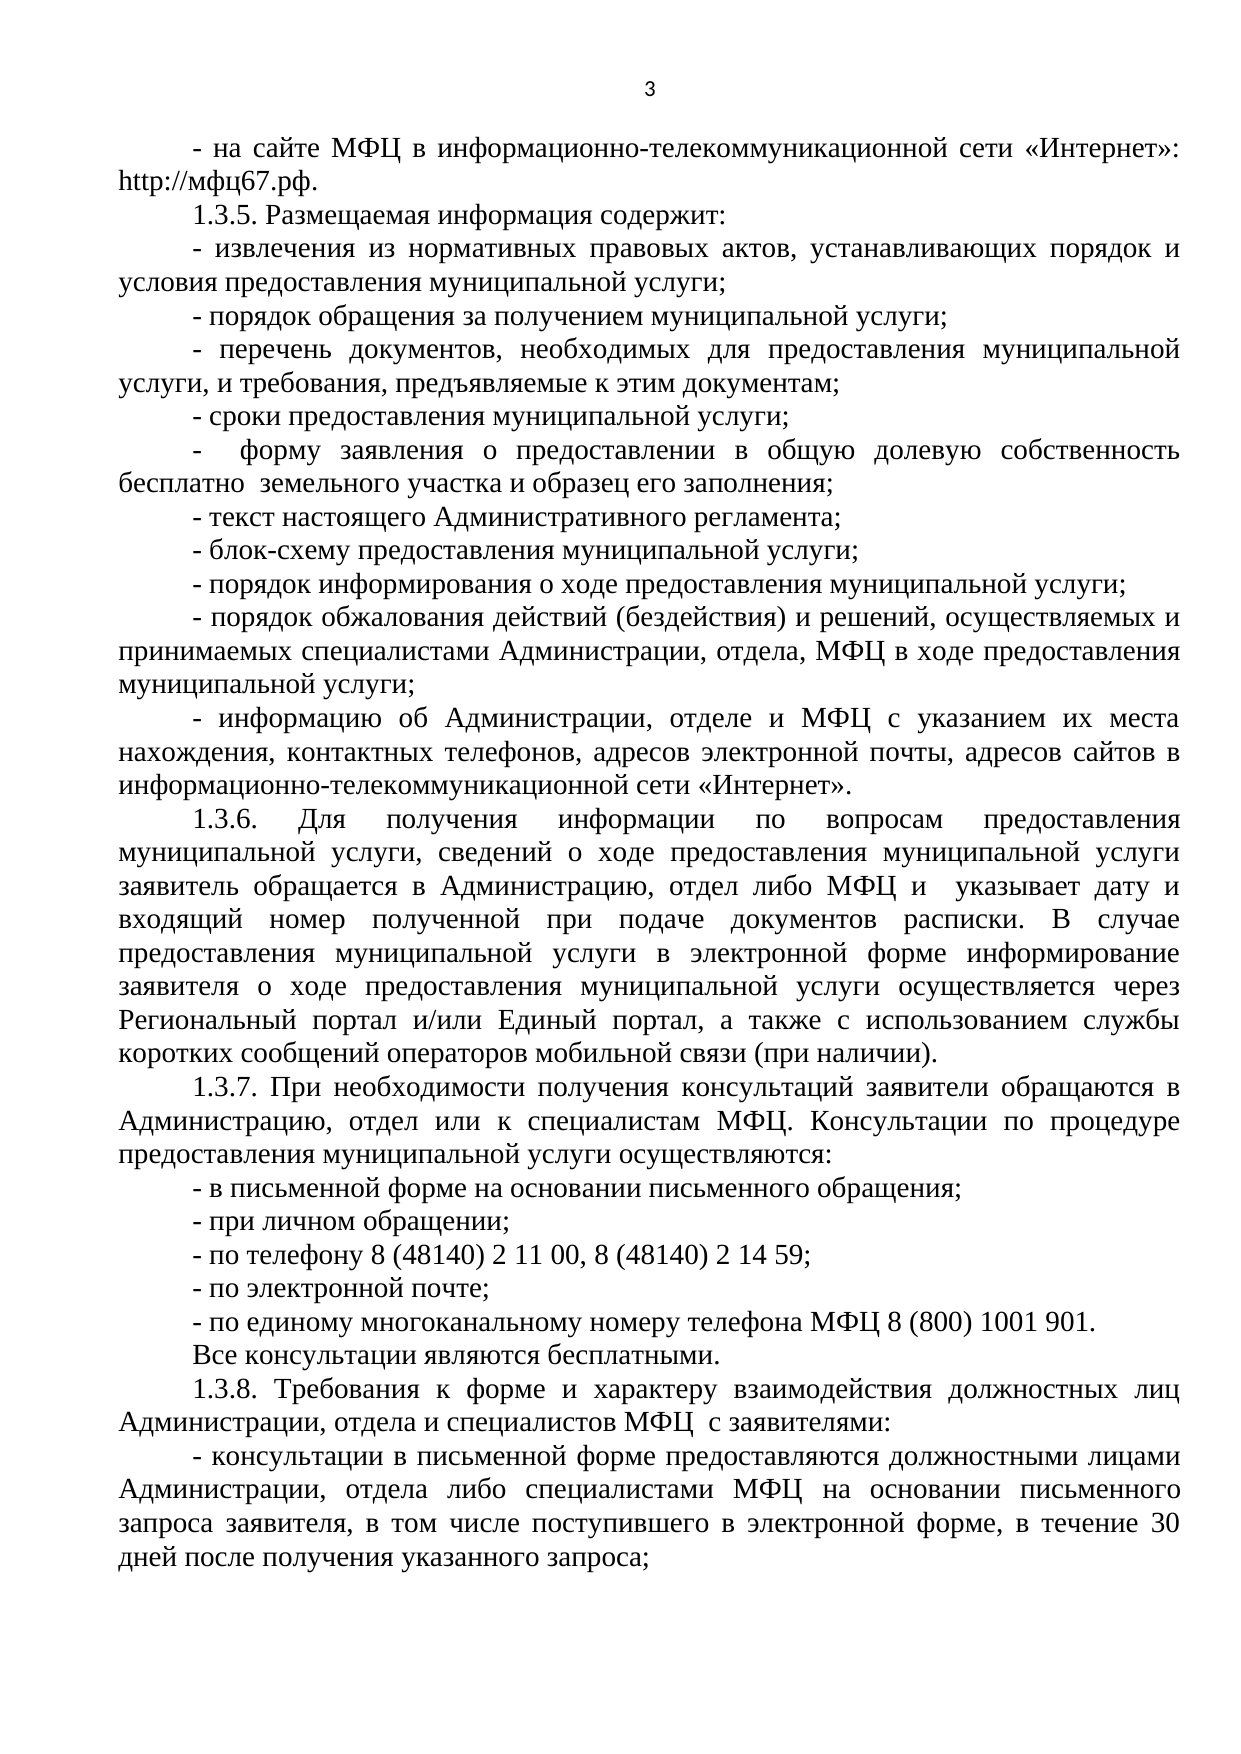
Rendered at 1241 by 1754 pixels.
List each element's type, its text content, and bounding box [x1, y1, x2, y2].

text - блок-схему предоставления муниципальной услуги; [118, 532, 1181, 566]
text - при личном обращении; [118, 1203, 1181, 1237]
text - по единому многоканальному номеру телефона МФЦ 8 (800) 1001 901. [118, 1304, 1181, 1337]
text 1.3.6. Для получения информации по вопросам предоставления муниципальной услуги, сведений о ходе предоставления муниципальной услуги заявитель обращается в Администрацию, отдел либо МФЦ и указывает дату и входящий номер полученной при подаче документов расписки. В случае предоставления муниципальной услуги в электронной форме информирование заявителя о ходе предоставления муниципальной услуги осуществляется через Региональный портал и/или Единый портал, а также с использованием службы коротких сообщений операторов мобильной связи (при наличии). [118, 801, 1181, 1069]
text - на сайте МФЦ в информационно-телекоммуникационной сети «Интернет»: http://мфц67.рф. [118, 130, 1181, 197]
text - текст настоящего Административного регламента; [118, 499, 1181, 532]
text - форму заявления о предоставлении в общую долевую собственность бесплатно земельного участка и образец его заполнения; [118, 432, 1181, 499]
text 1.3.8. Требования к форме и характеру взаимодействия должностных лиц Администрации, отдела и специалистов МФЦ с заявителями: [118, 1371, 1181, 1438]
text - порядок информирования о ходе предоставления муниципальной услуги; [118, 566, 1181, 599]
text - по электронной почте; [118, 1270, 1181, 1304]
text - в письменной форме на основании письменного обращения; [118, 1170, 1181, 1203]
text 1.3.7. При необходимости получения консультаций заявители обращаются в Администрацию, отдел или к специалистам МФЦ. Консультации по процедуре предоставления муниципальной услуги осуществляются: [118, 1069, 1181, 1170]
text Все консультации являются бесплатными. [118, 1337, 1181, 1371]
text - по телефону 8 (48140) 2 11 00, 8 (48140) 2 14 59; [118, 1237, 1181, 1270]
text 1.3.5. Размещаемая информация содержит: [118, 197, 1181, 231]
text - перечень документов, необходимых для предоставления муниципальной услуги, и требования, предъявляемые к этим документам; [118, 331, 1181, 398]
text - порядок обращения за получением муниципальной услуги; [118, 298, 1181, 331]
text - информацию об Администрации, отделе и МФЦ с указанием их места нахождения, контактных телефонов, адресов электронной почты, адресов сайтов в информационно-телекоммуникационной сети «Интернет». [118, 700, 1181, 801]
text - порядок обжалования действий (бездействия) и решений, осуществляемых и принимаемых специалистами Администрации, отдела, МФЦ в ходе предоставления муниципальной услуги; [118, 599, 1181, 700]
text - извлечения из нормативных правовых актов, устанавливающих порядок и условия предоставления муниципальной услуги; [118, 231, 1181, 298]
text - сроки предоставления муниципальной услуги; [118, 398, 1181, 432]
text - консультации в письменной форме предоставляются должностными лицами Администрации, отдела либо специалистами МФЦ на основании письменного запроса заявителя, в том числе поступившего в электронной форме, в течение 30 дней после получения указанного запроса; [118, 1438, 1181, 1572]
